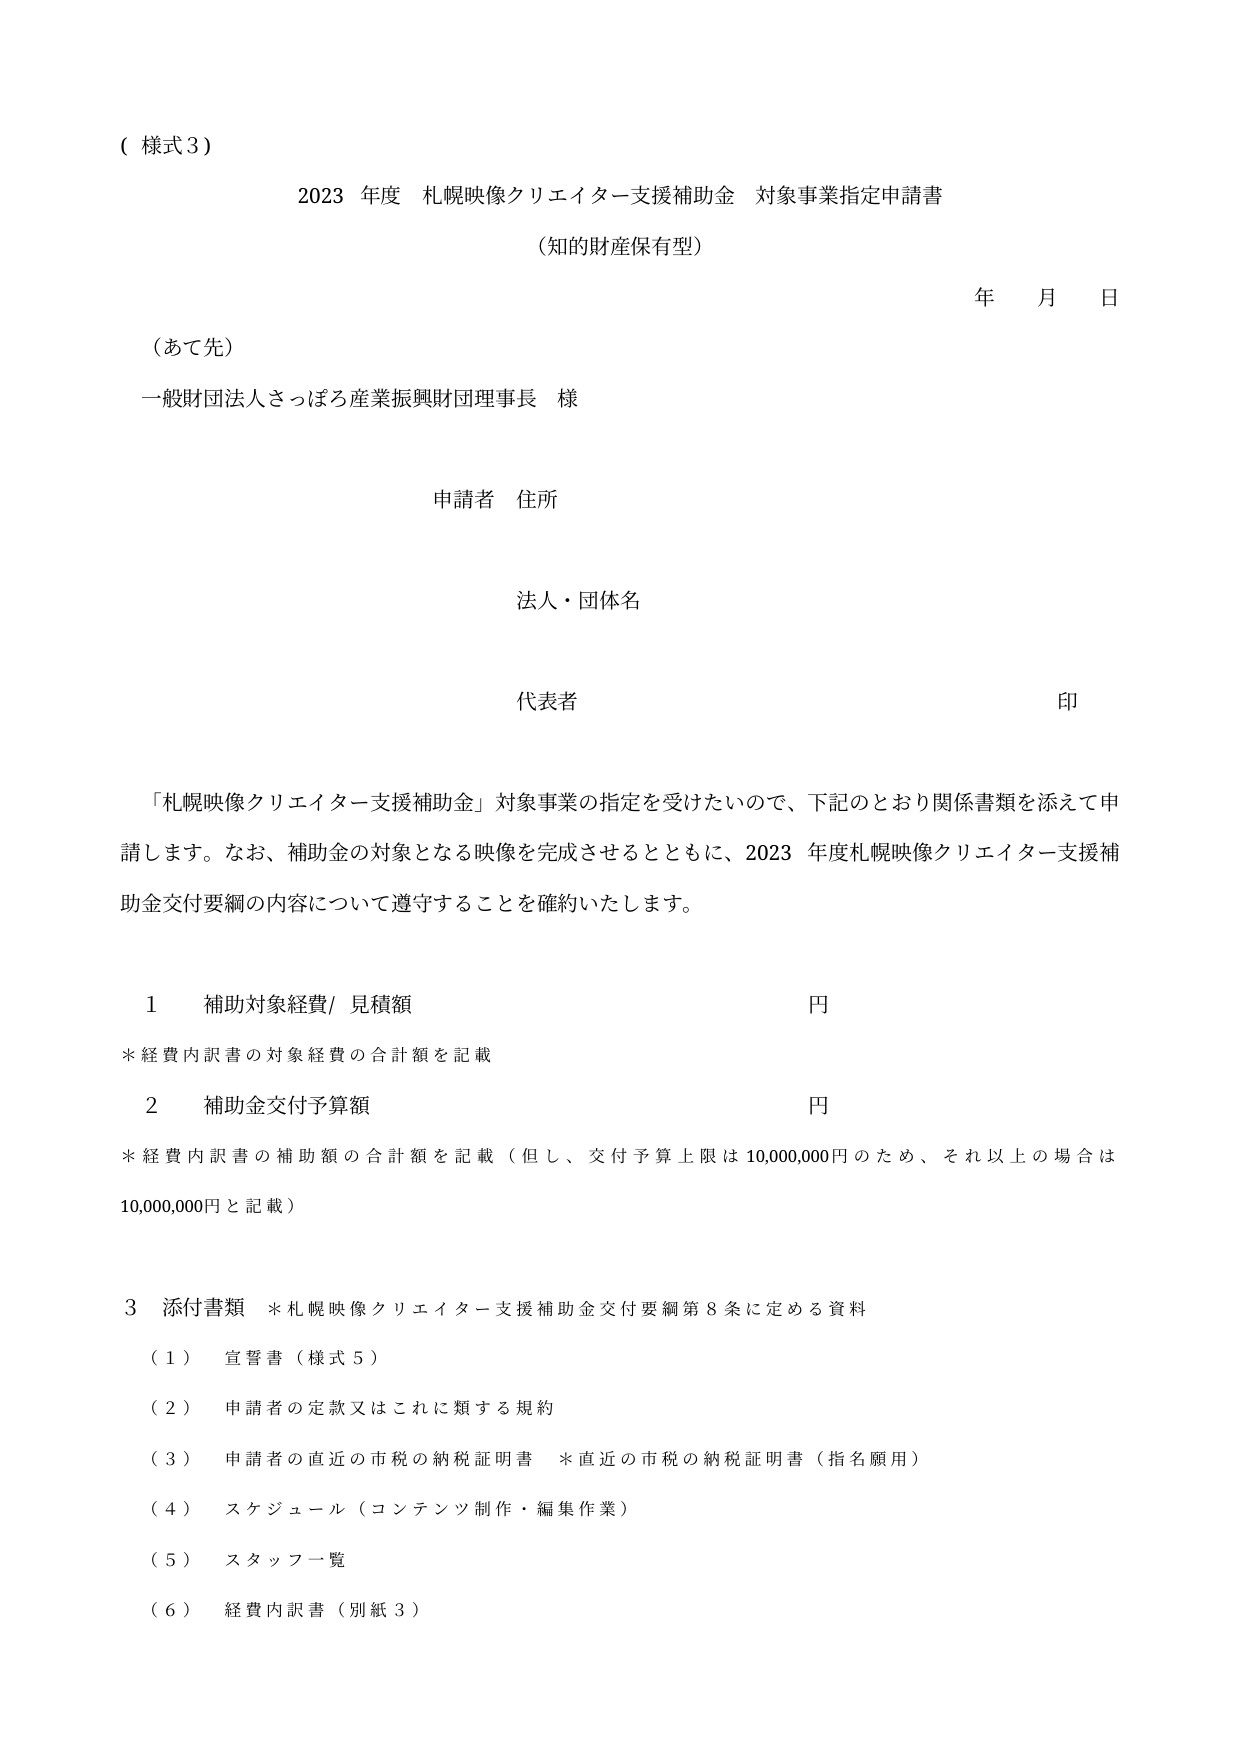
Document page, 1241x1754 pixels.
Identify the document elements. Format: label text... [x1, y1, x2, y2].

text （４） スケジュール（コンテンツ制作・編集作業） [120, 1483, 1120, 1534]
text （５） スタッフ一覧 [120, 1534, 1120, 1584]
text 年 月 日 [120, 271, 1120, 321]
text (様式３) [120, 119, 1120, 170]
text 代表者 印 [120, 675, 1120, 725]
text 2023年度 札幌映像クリエイター支援補助金 対象事業指定申請書 [120, 170, 1120, 220]
text 「札幌映像クリエイター支援補助金」対象事業の指定を受けたいので、下記のとおり関係書類を添えて申請します。なお、補助金の対象となる映像を完成させるとともに、2023年度札幌映像クリエイター支援補助金交付要綱の内容について遵守することを確約いたします。 [120, 776, 1120, 927]
table_header １ [120, 978, 176, 1028]
text ＊経費内訳書の対象経費の合計額を記載 [120, 1028, 1120, 1079]
text （２） 申請者の定款又はこれに類する規約 [120, 1382, 1120, 1433]
text （あて先） [120, 321, 1120, 372]
table_header ２ [120, 1079, 176, 1129]
table_header 円 [501, 978, 840, 1028]
text 一般財団法人さっぽろ産業振興財団理事長 様 [120, 372, 1120, 422]
text （知的財産保有型） [120, 220, 1120, 271]
table_header 補助対象経費/見積額 [176, 978, 501, 1028]
text ３ 添付書類 ＊札幌映像クリエイター支援補助金交付要綱第８条に定める資料 [120, 1281, 1120, 1332]
text 法人・団体名 [120, 574, 1120, 624]
text （６） 経費内訳書（別紙３） [120, 1584, 1120, 1635]
table_header 補助金交付予算額 [176, 1079, 501, 1129]
text 申請者 住所 [120, 473, 1120, 523]
table_header 円 [501, 1079, 840, 1129]
text （１） 宣誓書（様式５） [120, 1332, 1120, 1382]
text ＊経費内訳書の補助額の合計額を記載（但し、交付予算上限は10,000,000円のため、それ以上の場合は10,000,000円と記載） [120, 1129, 1120, 1231]
text （３） 申請者の直近の市税の納税証明書 ＊直近の市税の納税証明書（指名願用） [120, 1433, 1120, 1483]
